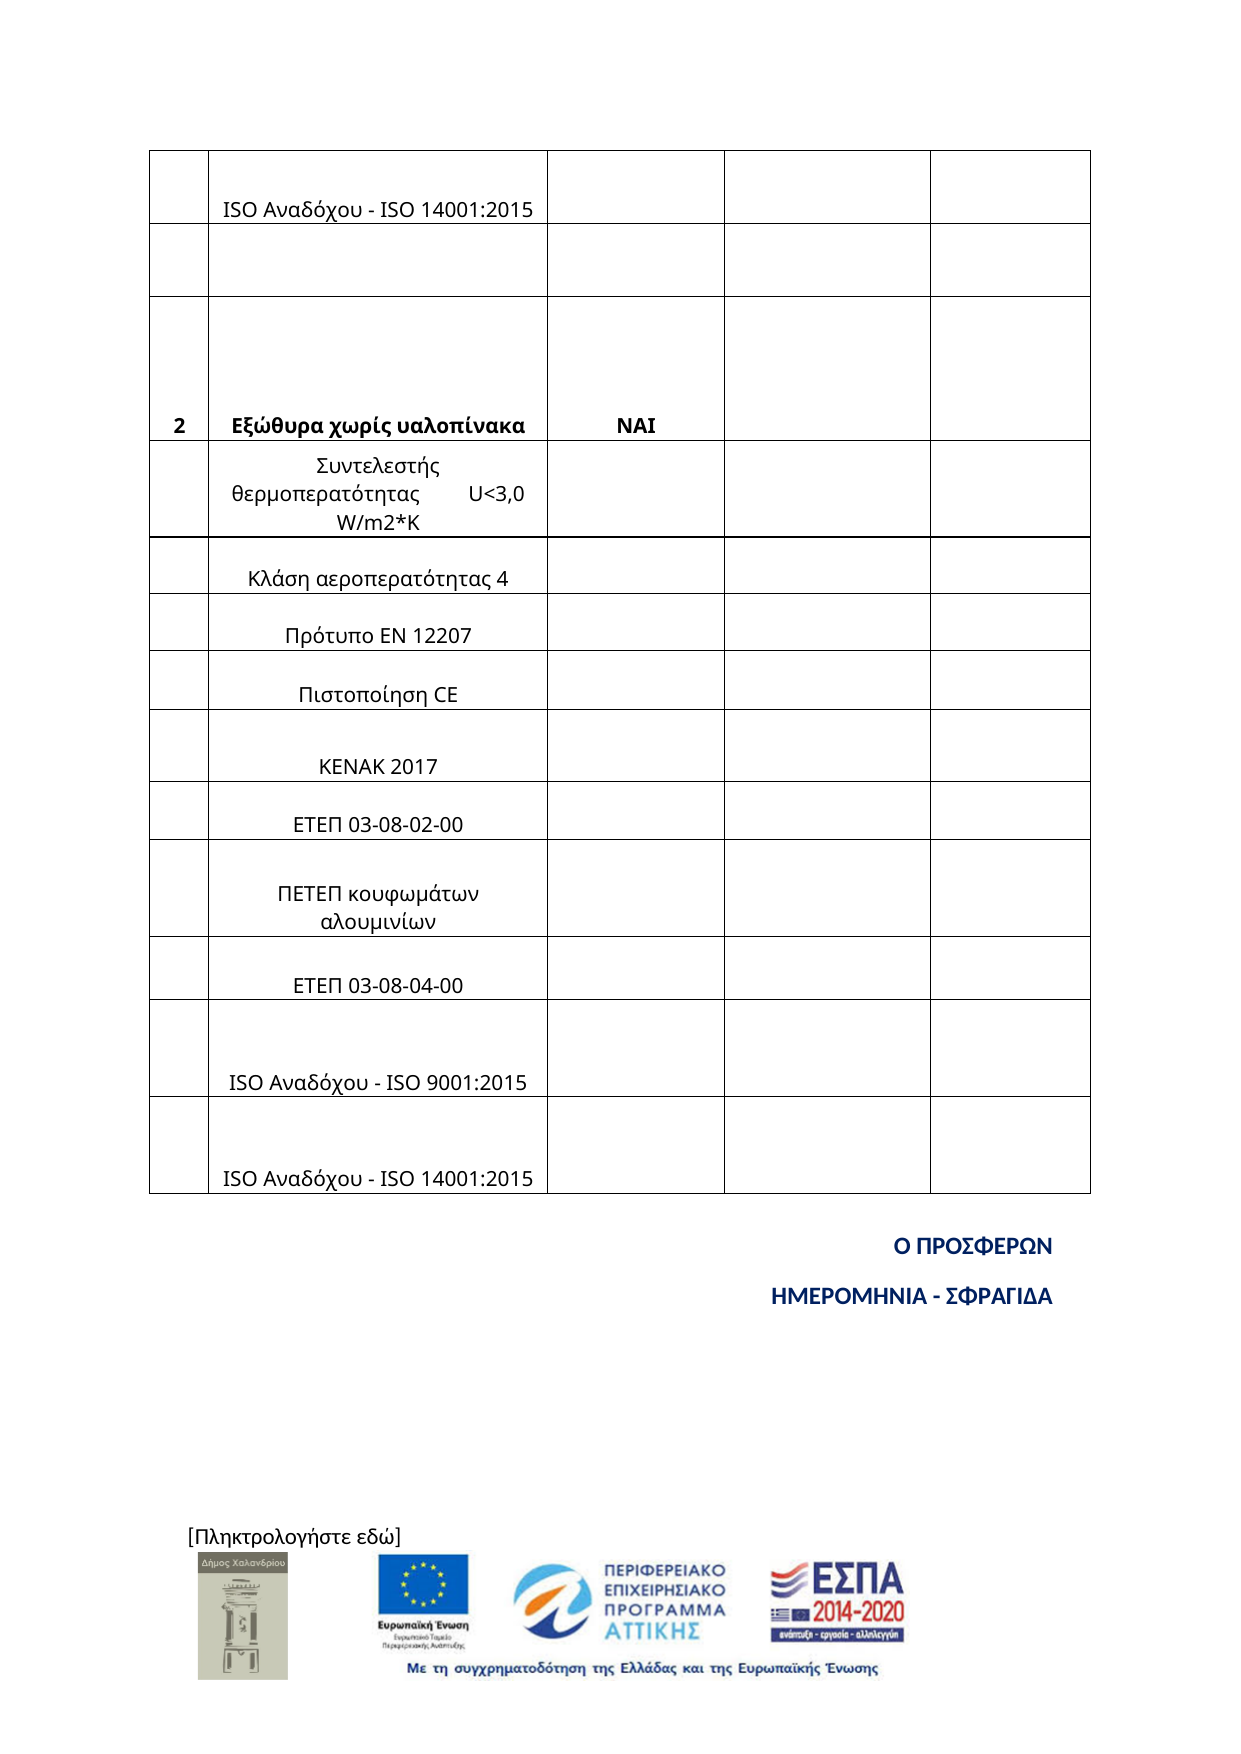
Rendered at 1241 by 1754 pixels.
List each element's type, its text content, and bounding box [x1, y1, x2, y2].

table_cell [548, 937, 724, 999]
table_cell [548, 1097, 724, 1193]
table_cell [725, 151, 930, 223]
table_cell [931, 840, 1090, 936]
table_cell [931, 594, 1090, 649]
table_cell [150, 710, 208, 781]
table_cell [725, 840, 930, 936]
table_cell [150, 594, 208, 649]
table_cell [150, 1000, 208, 1096]
table_cell [725, 224, 930, 296]
table_cell ΠΕΤΕΠ κουφωμάτων αλουμινίων [209, 840, 547, 936]
table_cell ISO Αναδόχου - ISO 14001:2015 [209, 151, 547, 223]
text ΗΜΕΡΟΜΗΝΙΑ - ΣΦΡΑΓΙΔΑ [187, 1280, 1053, 1311]
table_cell [931, 937, 1090, 999]
picture [197, 1552, 289, 1681]
table_cell [548, 594, 724, 649]
table_cell [931, 710, 1090, 781]
table_cell [931, 651, 1090, 709]
table_cell ISO Αναδόχου - ISO 9001:2015 [209, 1000, 547, 1096]
table_cell [548, 840, 724, 936]
table_cell ISO Αναδόχου - ISO 14001:2015 [209, 1097, 547, 1193]
table_cell [548, 782, 724, 839]
table_cell [931, 297, 1090, 439]
table_cell [931, 224, 1090, 296]
table_cell [725, 710, 930, 781]
table_cell [548, 224, 724, 296]
table_cell [725, 937, 930, 999]
table_cell [931, 1097, 1090, 1193]
table_cell 2 [150, 297, 208, 439]
table_cell Πρότυπο ΕΝ 12207 [209, 594, 547, 649]
table_cell [931, 782, 1090, 839]
table_cell [725, 1097, 930, 1193]
table_cell Εξώθυρα χωρίς υαλοπίνακα [209, 297, 547, 439]
table_cell [725, 782, 930, 839]
table_cell [150, 840, 208, 936]
table_cell [150, 1097, 208, 1193]
table_cell [548, 538, 724, 592]
table_cell [150, 538, 208, 592]
table_cell ΕΤΕΠ 03-08-02-00 [209, 782, 547, 839]
table_cell [931, 151, 1090, 223]
table_cell [725, 297, 930, 439]
picture [371, 1550, 910, 1681]
table_cell [548, 651, 724, 709]
table_cell [548, 1000, 724, 1096]
text Ο ΠΡΟΣΦΕΡΩΝ [187, 1231, 1053, 1261]
table_cell [150, 651, 208, 709]
table_cell [150, 441, 208, 536]
table_cell Πιστοποίηση CE [209, 651, 547, 709]
table_cell Συντελεστής θερμοπερατότητας U<3,0 W/m2*K [209, 441, 547, 536]
table_cell [150, 937, 208, 999]
table_cell [548, 710, 724, 781]
table_cell ΚΕΝΑΚ 2017 [209, 710, 547, 781]
table_cell [725, 538, 930, 592]
table_cell [548, 151, 724, 223]
table_cell [931, 538, 1090, 592]
table_cell Κλάση αεροπερατότητας 4 [209, 538, 547, 592]
table_cell [548, 441, 724, 536]
table_cell [725, 441, 930, 536]
table_cell ΕΤΕΠ 03-08-04-00 [209, 937, 547, 999]
table_cell [725, 1000, 930, 1096]
table_cell [725, 651, 930, 709]
table_cell [931, 441, 1090, 536]
table_cell [209, 224, 547, 296]
table_cell [931, 1000, 1090, 1096]
table_cell ΝΑΙ [548, 297, 724, 439]
table_cell [150, 224, 208, 296]
table_cell [150, 782, 208, 839]
table_cell [150, 151, 208, 223]
table_cell [725, 594, 930, 649]
